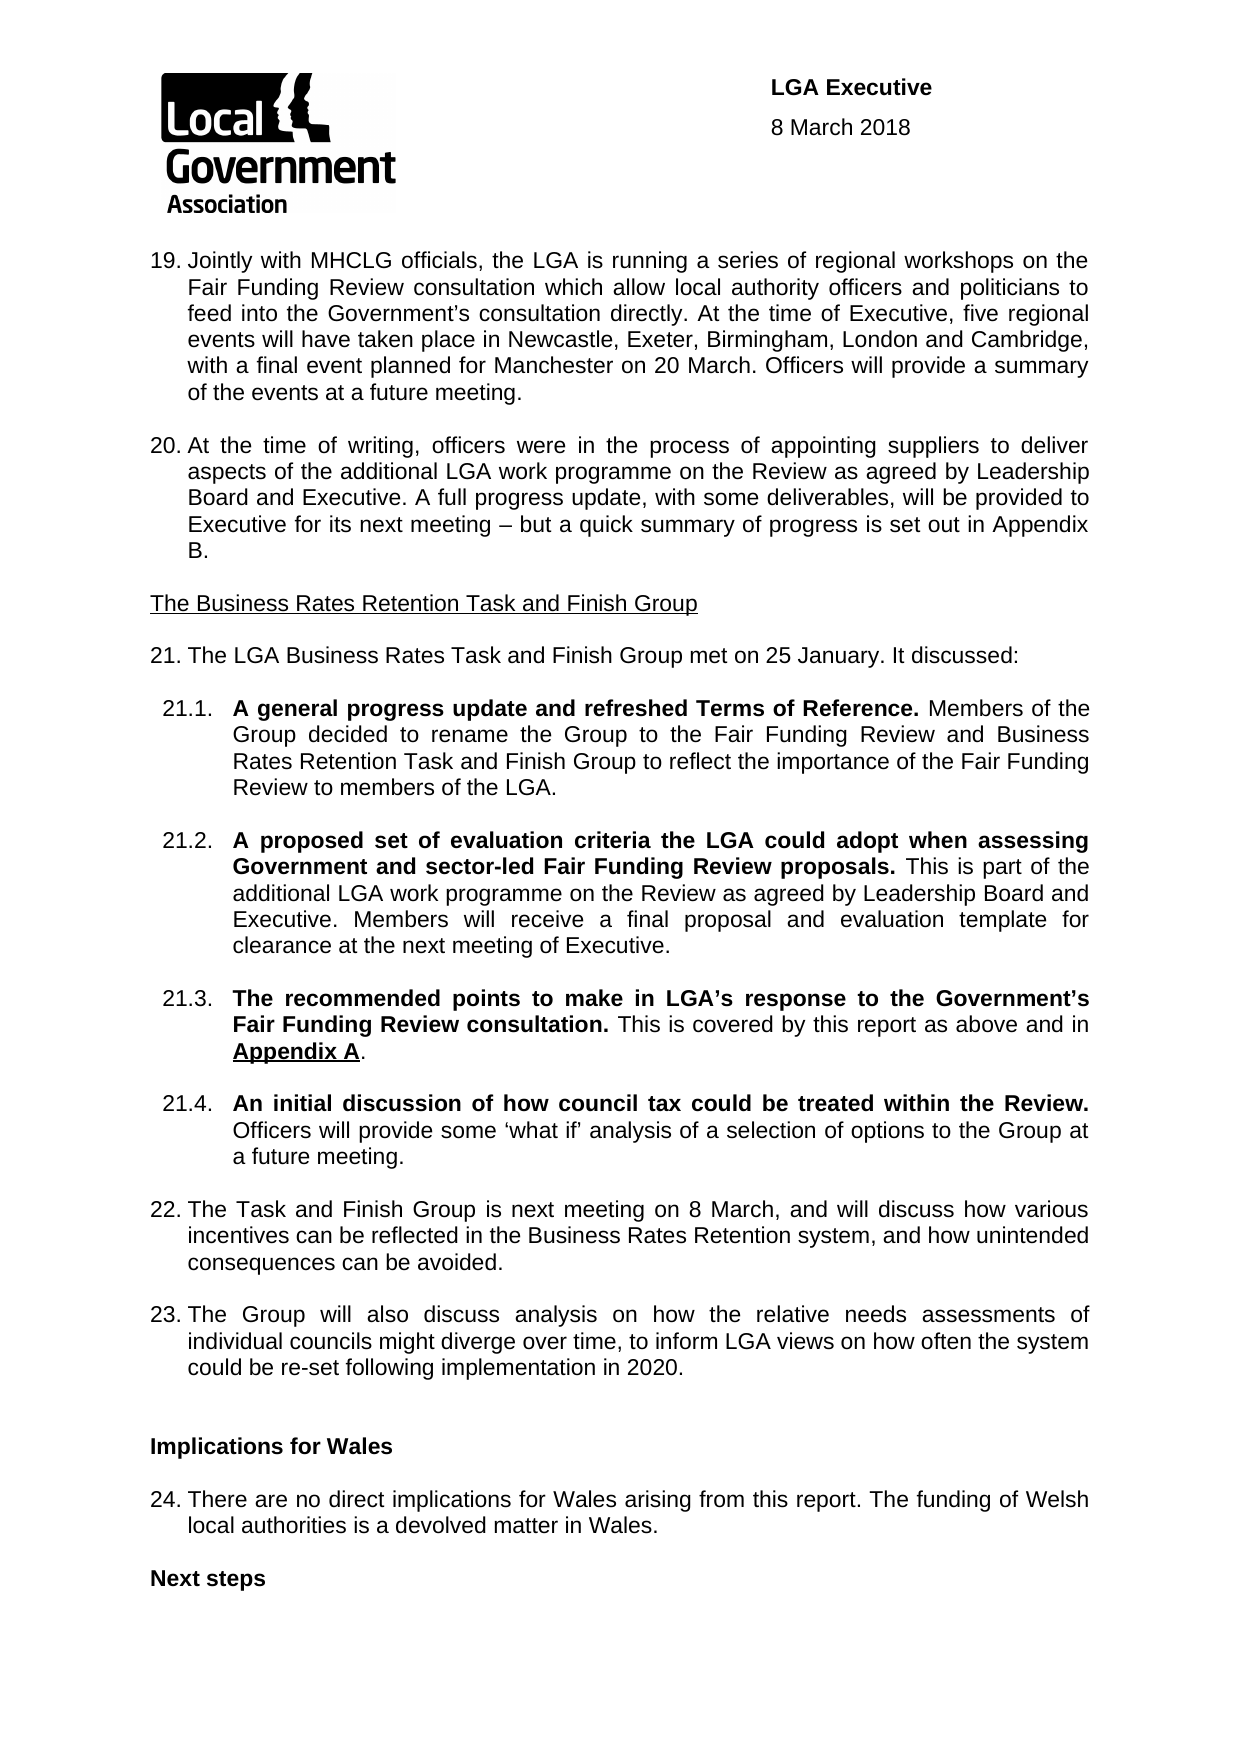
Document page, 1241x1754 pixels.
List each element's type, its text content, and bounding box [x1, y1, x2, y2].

list The Group will also discuss analysis on how the relative needs assessments of individual councils might diverge over time, to inform LGA views on how often the system could be re-set following implementation in 2020. [150, 1301, 1090, 1380]
picture [161, 73, 396, 213]
list An initial discussion of how council tax could be treated within the Review. Officers will provide some ‘what if’ analysis of a selection of options to the Group at a future meeting. [187, 1090, 1090, 1169]
list Jointly with MHCLG officials, the LGA is running a series of regional workshops on the Fair Funding Review consultation which allow local authority officers and politicians to feed into the Government’s consultation directly. At the time of Executive, five regional events will have taken place in Newcastle, Exeter, Birmingham, London and Cambridge, with a final event planned for Manchester on 20 March. Officers will provide a summary of the events at a future meeting. [150, 247, 1090, 405]
text The Business Rates Retention Task and Finish Group [150, 590, 1090, 616]
list A proposed set of evaluation criteria the LGA could adopt when assessing Government and sector-led Fair Funding Review proposals. This is part of the additional LGA work programme on the Review as agreed by Leadership Board and Executive. Members will receive a final proposal and evaluation template for clearance at the next meeting of Executive. [187, 827, 1090, 959]
text Next steps [150, 1565, 1090, 1591]
list The recommended points to make in LGA’s response to the Government’s Fair Funding Review consultation. This is covered by this report as above and in Appendix A. [187, 985, 1090, 1064]
list The Task and Finish Group is next meeting on 8 March, and will discuss how various incentives can be reflected in the Business Rates Retention system, and how unintended consequences can be avoided. [150, 1196, 1090, 1275]
text Implications for Wales [150, 1433, 1090, 1459]
list There are no direct implications for Wales arising from this report. The funding of Welsh local authorities is a devolved matter in Wales. [150, 1486, 1090, 1538]
list The LGA Business Rates Task and Finish Group met on 25 January. It discussed: [150, 642, 1090, 669]
list A general progress update and refreshed Terms of Reference. Members of the Group decided to rename the Group to the Fair Funding Review and Business Rates Retention Task and Finish Group to reflect the importance of the Fair Funding Review to members of the LGA. [187, 695, 1090, 801]
list At the time of writing, officers were in the process of appointing suppliers to deliver aspects of the additional LGA work programme on the Review as agreed by Leadership Board and Executive. A full progress update, with some deliverables, will be provided to Executive for its next meeting – but a quick summary of progress is set out in Appendix B. [150, 432, 1090, 563]
